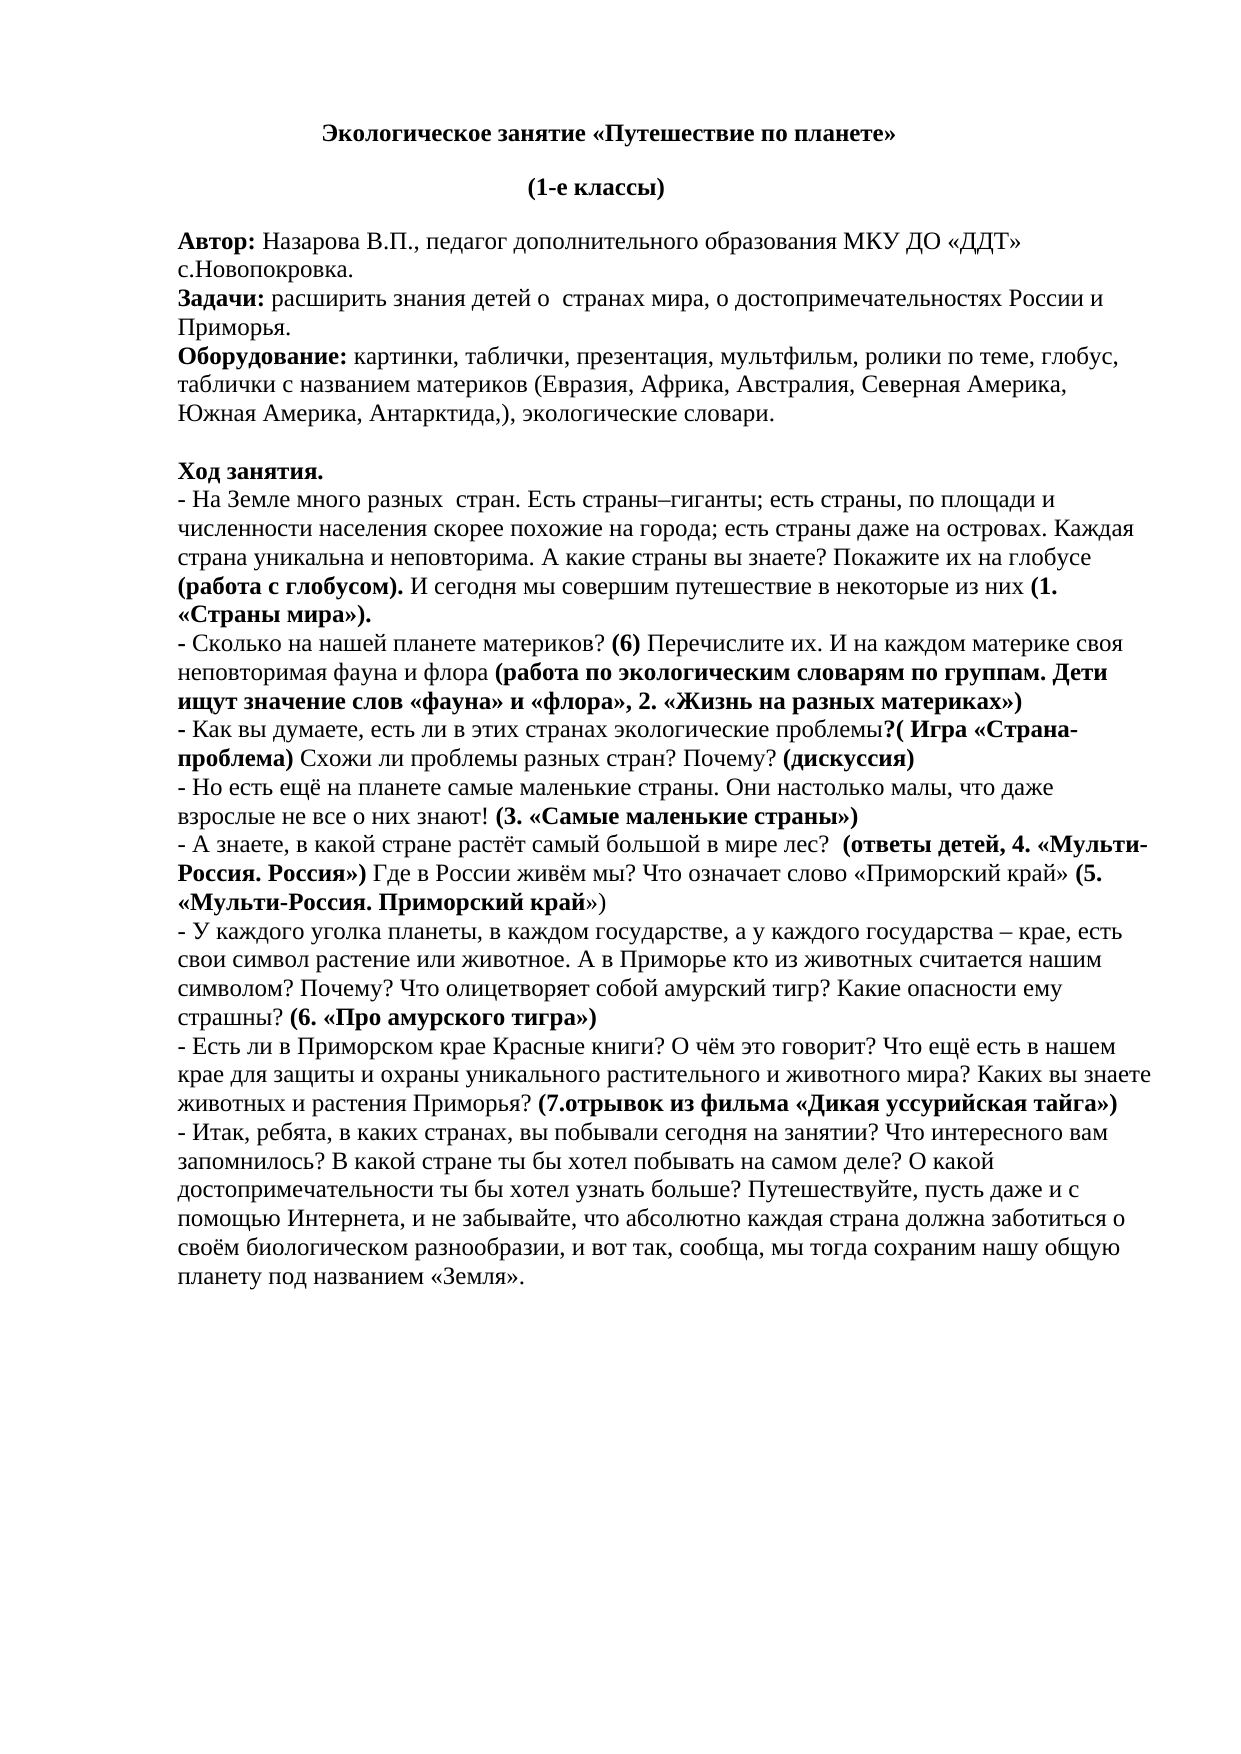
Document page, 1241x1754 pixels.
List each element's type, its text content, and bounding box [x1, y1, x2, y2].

text - Как вы думаете, есть ли в этих странах экологические проблемы?( Игра «Страна-проблема) Схожи ли проблемы разных стран? Почему? (дискуссия) [177, 714, 1152, 772]
text - У каждого уголка планеты, в каждом государстве, а у каждого государства – крае, есть свои символ растение или животное. А в Приморье кто из животных считается нашим символом? Почему? Что олицетворяет собой амурский тигр? Какие опасности ему страшны? (6. «Про амурского тигра») [177, 916, 1152, 1031]
text - Итак, ребята, в каких странах, вы побывали сегодня на занятии? Что интересного вам запомнилось? В какой стране ты бы хотел побывать на самом деле? О какой достопримечательности ты бы хотел узнать больше? Путешествуйте, пусть даже и с помощью Интернета, и не забывайте, что абсолютно каждая страна должна заботиться о своём биологическом разнообразии, и вот так, сообща, мы тогда сохраним нашу общую планету под названием «Земля». [177, 1117, 1152, 1289]
text - Есть ли в Приморском крае Красные книги? О чём это говорит? Что ещё есть в нашем крае для защиты и охраны уникального растительного и животного мира? Каких вы знаете животных и растения Приморья? (7.отрывок из фильма «Дикая уссурийская тайга») [177, 1031, 1152, 1117]
text - А знаете, в какой стране растёт самый большой в мире лес? (ответы детей, 4. «Мульти-Россия. Россия») Где в России живём мы? Что означает слово «Приморский край» (5. «Мульти-Россия. Приморский край») [177, 829, 1152, 916]
text - На Земле много разных стран. Есть страны–гиганты; есть страны, по площади и [177, 484, 1152, 513]
text численности населения скорее похожие на города; есть страны даже на островах. Каждая страна уникальна и неповторима. А какие страны вы знаете? Покажите их на глобусе (работа с глобусом). И сегодня мы совершим путешествие в некоторые из них (1. «Страны мира»). [177, 513, 1152, 628]
text Экологическое занятие «Путешествие по планете» [177, 118, 1152, 147]
text Задачи: расширить знания детей о странах мира, о достопримечательностях России и Приморья. [291, 283, 1152, 341]
text - Но есть ещё на планете самые маленькие страны. Они настолько малы, что даже взрослые не все о них знают! (3. «Самые маленькие страны») [177, 772, 1152, 829]
text Автор: Назарова В.П., педагог дополнительного образования МКУ ДО «ДДТ» с.Новопокровка. [177, 226, 1152, 283]
text (1-е классы) [177, 172, 1152, 201]
text Ход занятия. [177, 456, 1152, 484]
text - Сколько на нашей планете материков? (6) Перечислите их. И на каждом материке своя неповторимая фауна и флора (работа по экологическим словарям по группам. Дети ищут значение слов «фауна» и «флора», 2. «Жизнь на разных материках») [177, 628, 1152, 714]
text Оборудование: картинки, таблички, презентация, мультфильм, ролики по теме, глобус, таблички с названием материков (Евразия, Африка, Австралия, Северная Америка, Южная Америка, Антарктида,), экологические словари. [177, 341, 1152, 427]
